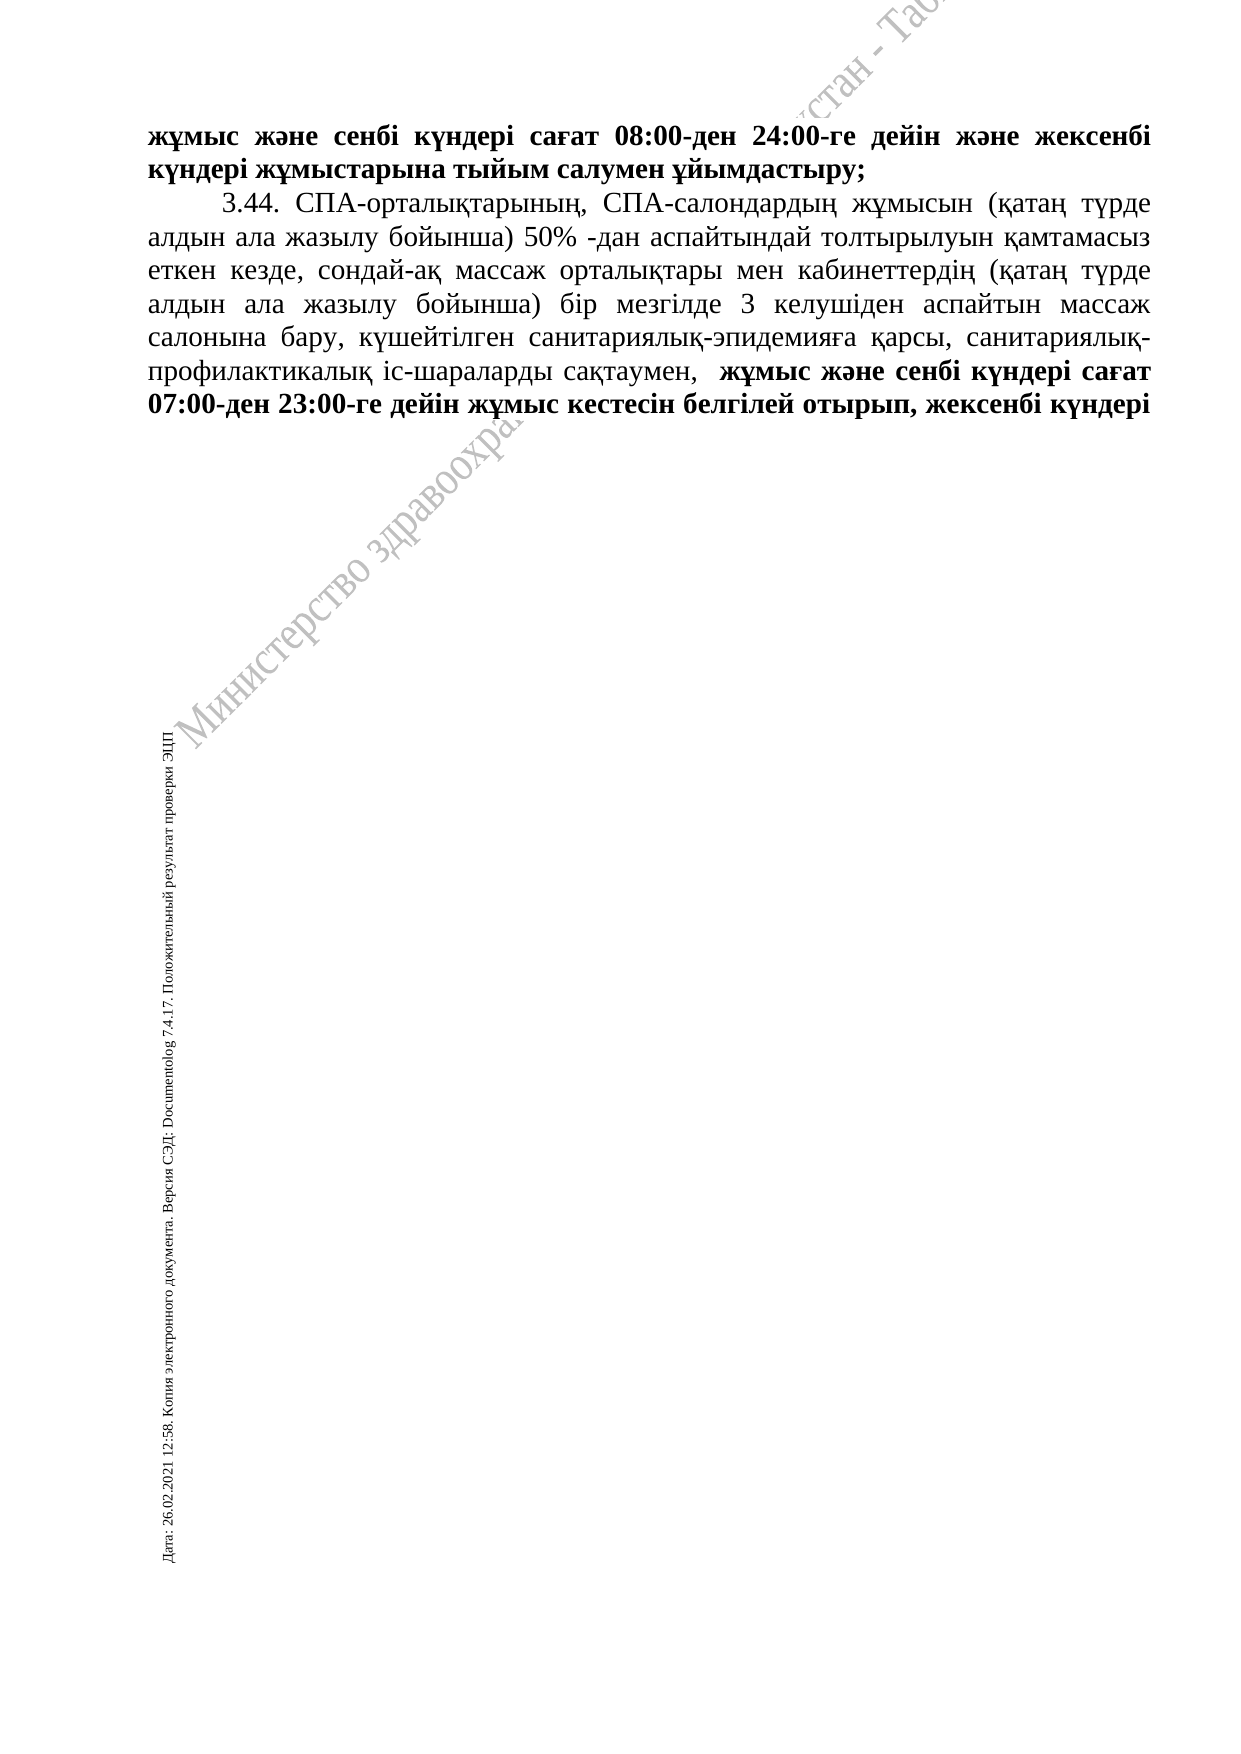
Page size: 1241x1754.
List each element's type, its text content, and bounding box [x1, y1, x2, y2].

text 3.44. СПА-орталықтарының, СПА-салондардың жұмысын (қатаң түрде алдын ала жазылу бойынша) 50% -дан аспайтындай толтырылуын қамтамасыз еткен кезде, сондай-ақ массаж орталықтары мен кабинеттердің (қатаң түрде алдын ала жазылу бойынша) бір мезгілде 3 келушіден аспайтын массаж салонына бару, күшейтілген санитариялық-эпидемияға қарсы, санитариялық-профилактикалық іс-шараларды сақтаумен, жұмыс және сенбі күндері сағат 07:00-ден 23:00-ге дейін жұмыс кестесін белгілей отырып, жексенбі күндері жұмыстарына тыйым салумен ұйымдастыру (қатаң түрде алдын ала жазылу бойынша); [148, 185, 1152, 419]
text 3.43. саунаның жұмысын бассейндер, СПА, массаж, пилинг және т. б. іске қосылуыменбір келушіге 4м2 есебімен,бір адамға 5м2су айнасын есептей отырып бір мезгілде келушілердің жобалық сыйымдылығынан 30%-дан аспайтын қатысуымен) күшейтілгенсанитариялық-эпидемияға қарсы, санитариялық-профилактикалық іс-шараларды сақтай отырып, жұмыс кестесін жұмыс және сенбі күндері сағат 08:00-ден 24:00-ге дейін және жексенбі күндері жұмыстарына тыйым салумен ұйымдастыру; [148, 118, 1152, 185]
